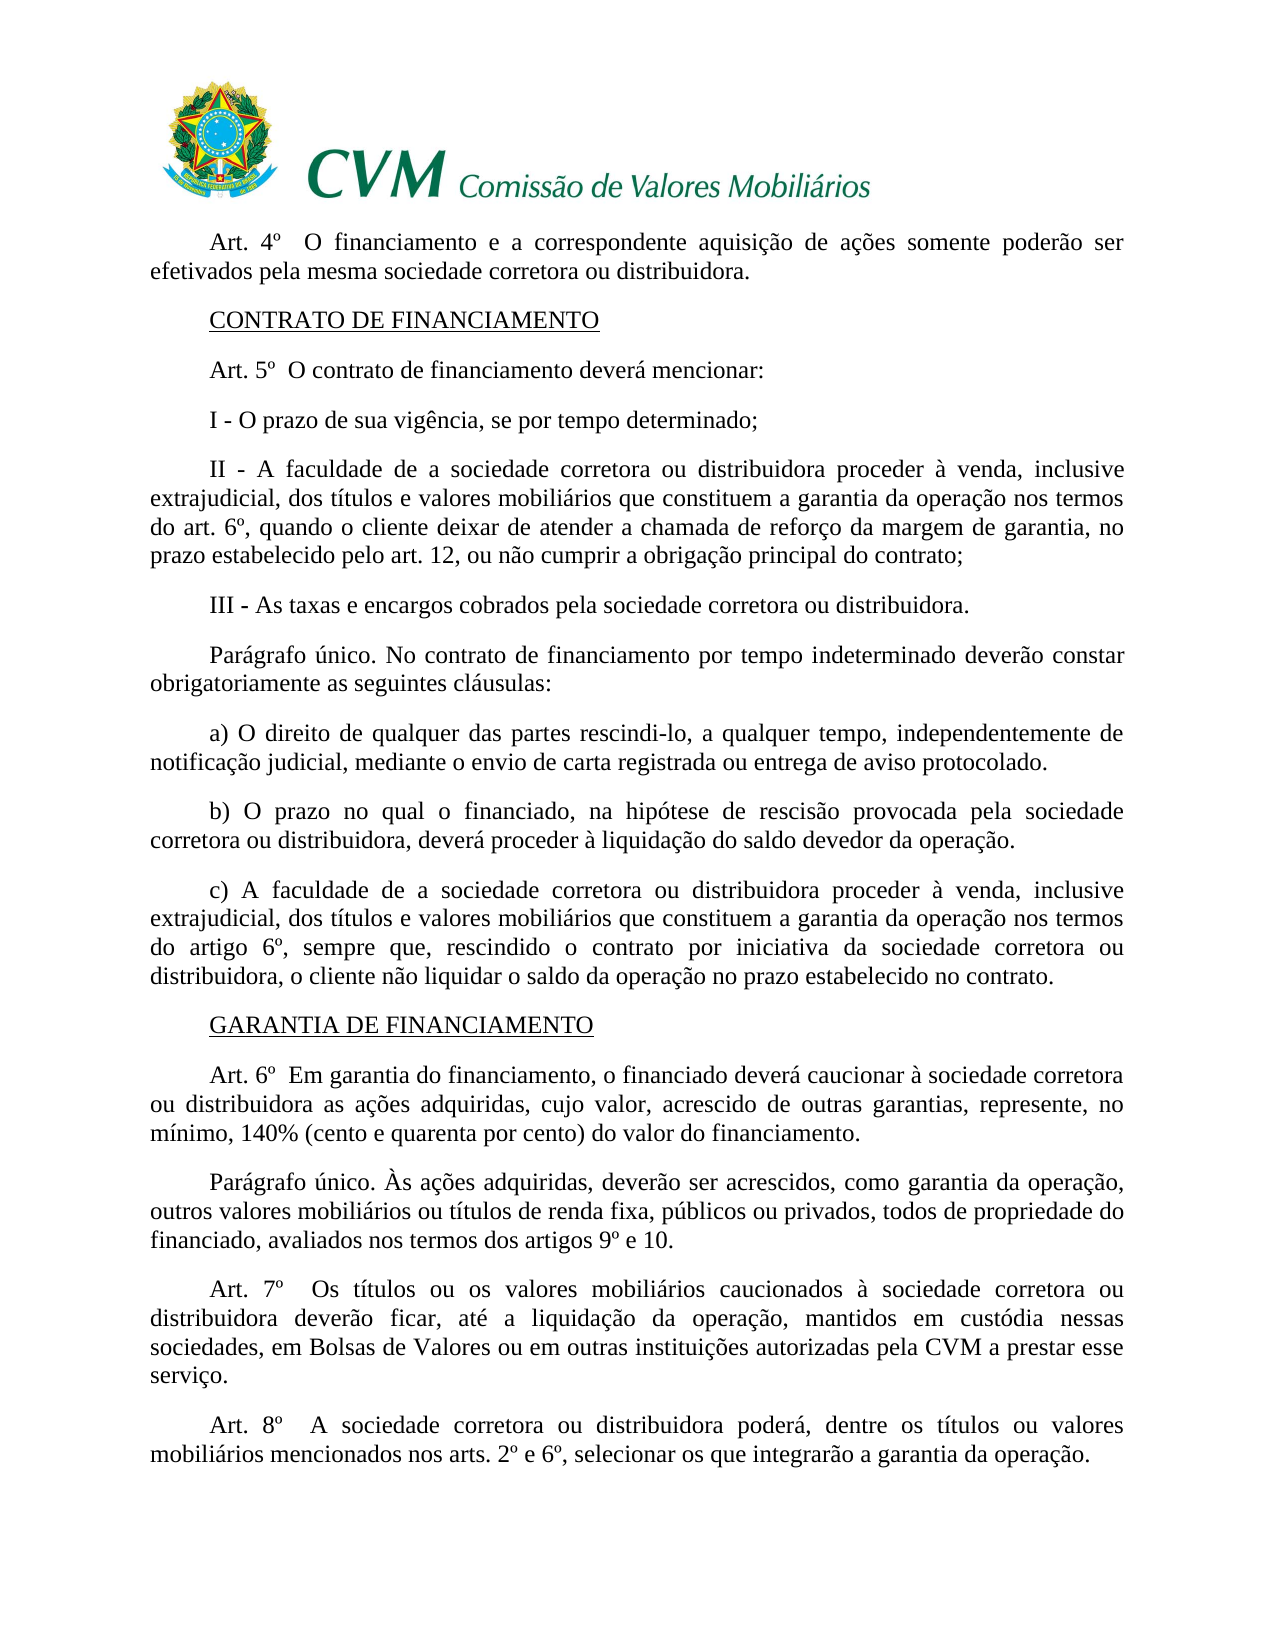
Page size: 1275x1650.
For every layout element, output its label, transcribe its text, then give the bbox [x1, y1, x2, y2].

text III - As taxas e encargos cobrados pela sociedade corretora ou distribuidora. [150, 590, 1125, 619]
text Parágrafo único. No contrato de financiamento por tempo indeterminado deverão constar obrigatoriamente as seguintes cláusulas: [150, 640, 1125, 697]
text c) A faculdade de a sociedade corretora ou distribuidora proceder à venda, inclusive extrajudicial, dos títulos e valores mobiliários que constituem a garantia da operação nos termos do artigo 6º, sempre que, rescindido o contrato por iniciativa da sociedade corretora ou distribuidora, o cliente não liquidar o saldo da operação no prazo estabelecido no contrato. [150, 875, 1125, 990]
text CONTRATO DE FINANCIAMENTO [150, 306, 1125, 334]
text Art. 8º A sociedade corretora ou distribuidora poderá, dentre os títulos ou valores mobiliários mencionados nos arts. 2º e 6º, selecionar os que integrarão a garantia da operação. [150, 1410, 1125, 1468]
text GARANTIA DE FINANCIAMENTO [150, 1011, 1125, 1039]
picture [150, 75, 876, 204]
text a) O direito de qualquer das partes rescindi-lo, a qualquer tempo, independentemente de notificação judicial, mediante o envio de carta registrada ou entrega de aviso protocolado. [150, 718, 1125, 776]
text Art. 5º O contrato de financiamento deverá mencionar: [150, 355, 1125, 384]
text Art. 4º O financiamento e a correspondente aquisição de ações somente poderão ser efetivados pela mesma sociedade corretora ou distribuidora. [150, 227, 1125, 285]
text b) O prazo no qual o financiado, na hipótese de rescisão provocada pela sociedade corretora ou distribuidora, deverá proceder à liquidação do saldo devedor da operação. [150, 796, 1125, 854]
text I - O prazo de sua vigência, se por tempo determinado; [150, 405, 1125, 433]
text II - A faculdade de a sociedade corretora ou distribuidora proceder à venda, inclusive extrajudicial, dos títulos e valores mobiliários que constituem a garantia da operação nos termos do art. 6º, quando o cliente deixar de atender a chamada de reforço da margem de garantia, no prazo estabelecido pelo art. 12, ou não cumprir a obrigação principal do contrato; [150, 454, 1125, 569]
text Art. 7º Os títulos ou os valores mobiliários caucionados à sociedade corretora ou distribuidora deverão ficar, até a liquidação da operação, mantidos em custódia nessas sociedades, em Bolsas de Valores ou em outras instituições autorizadas pela CVM a prestar esse serviço. [150, 1274, 1125, 1389]
text Parágrafo único. Às ações adquiridas, deverão ser acrescidos, como garantia da operação, outros valores mobiliários ou títulos de renda fixa, públicos ou privados, todos de propriedade do financiado, avaliados nos termos dos artigos 9º e 10. [150, 1167, 1125, 1253]
text Art. 6º Em garantia do financiamento, o financiado deverá caucionar à sociedade corretora ou distribuidora as ações adquiridas, cujo valor, acrescido de outras garantias, represente, no mínimo, 140% (cento e quarenta por cento) do valor do financiamento. [150, 1060, 1125, 1146]
